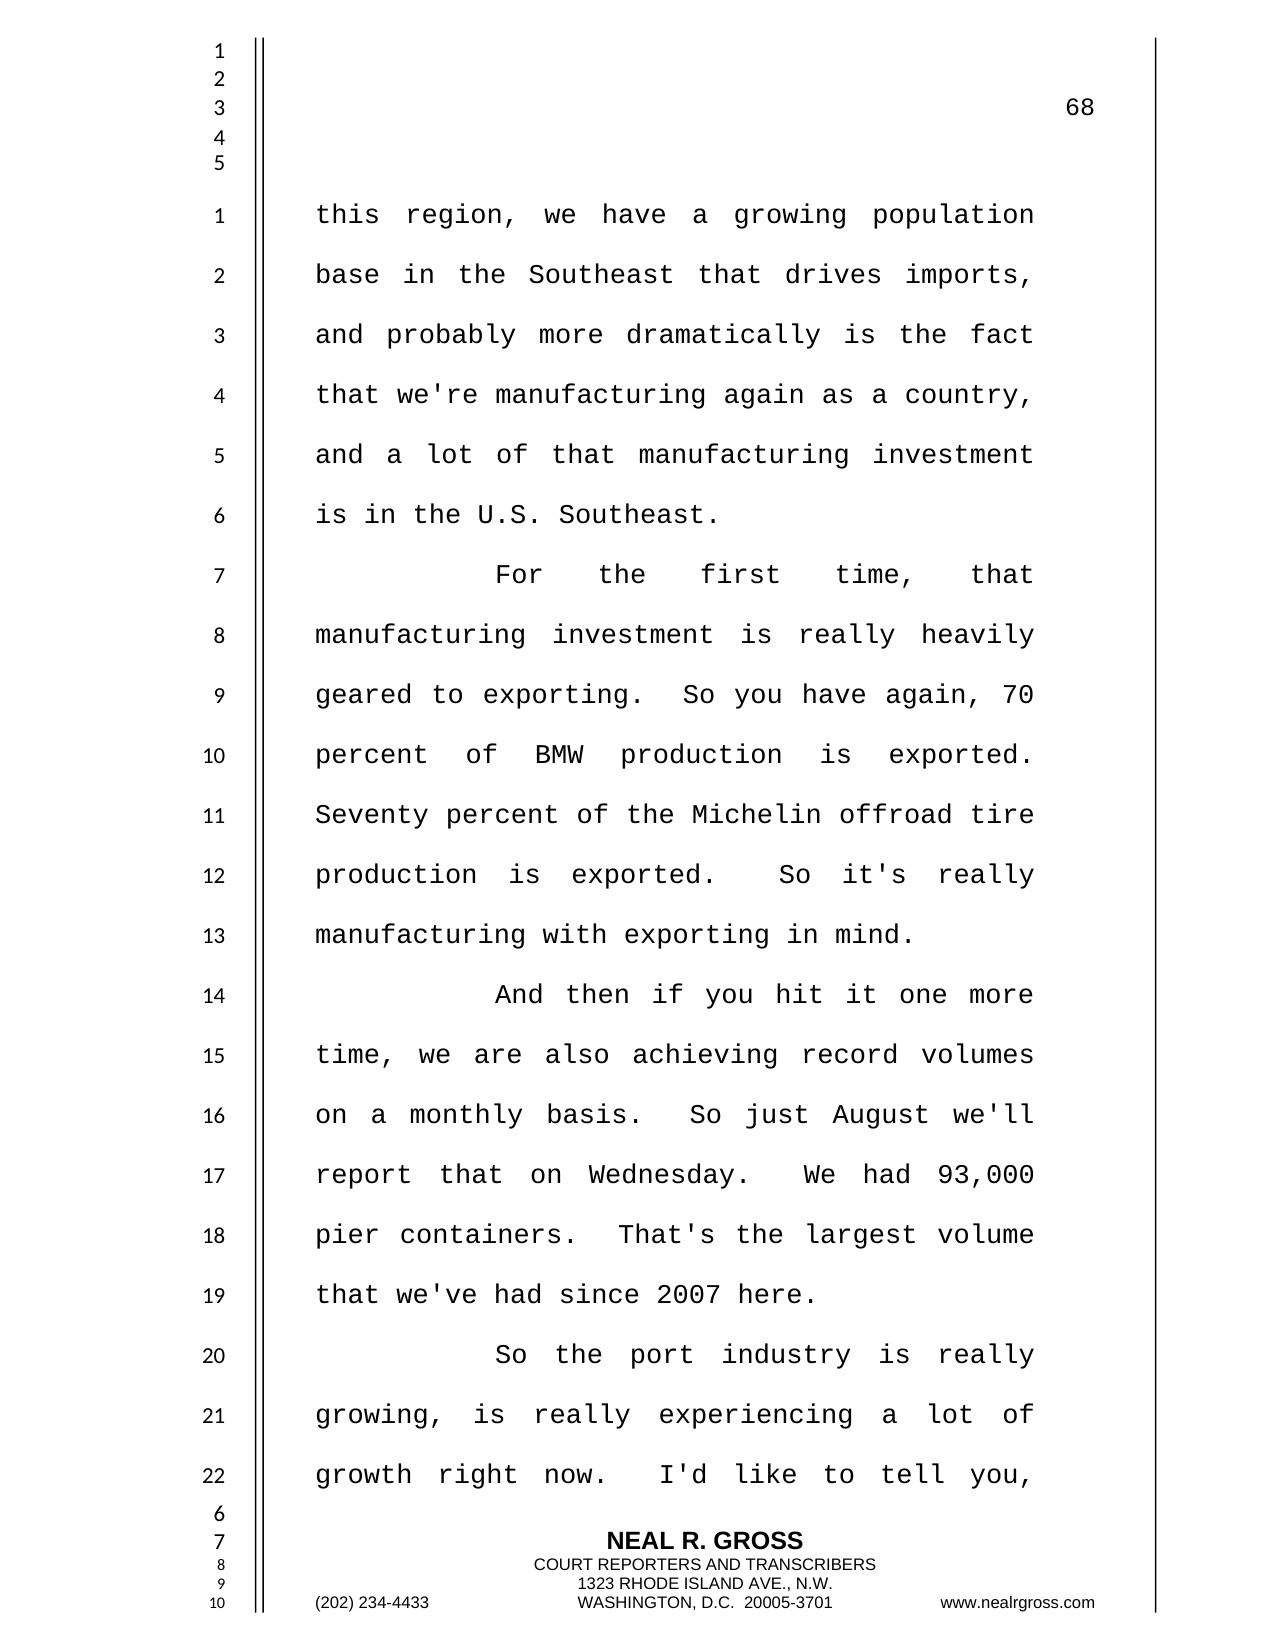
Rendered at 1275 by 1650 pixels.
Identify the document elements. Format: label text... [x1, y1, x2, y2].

text For the first time, that manufacturing investment is really heavily geared to exporting. So you have again, 70 percent of BMW production is exported. Seventy percent of the Michelin offroad tire production is exported. So it's really manufacturing with exporting in mind. [315, 536, 1035, 956]
text And then if you hit it one more time, we are also achieving record volumes on a monthly basis. So just August we'll report that on Wednesday. We had 93,000 pier containers. That's the largest volume that we've had since 2007 here. [315, 956, 1035, 1316]
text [315, 176, 1035, 536]
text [315, 1316, 1035, 1496]
